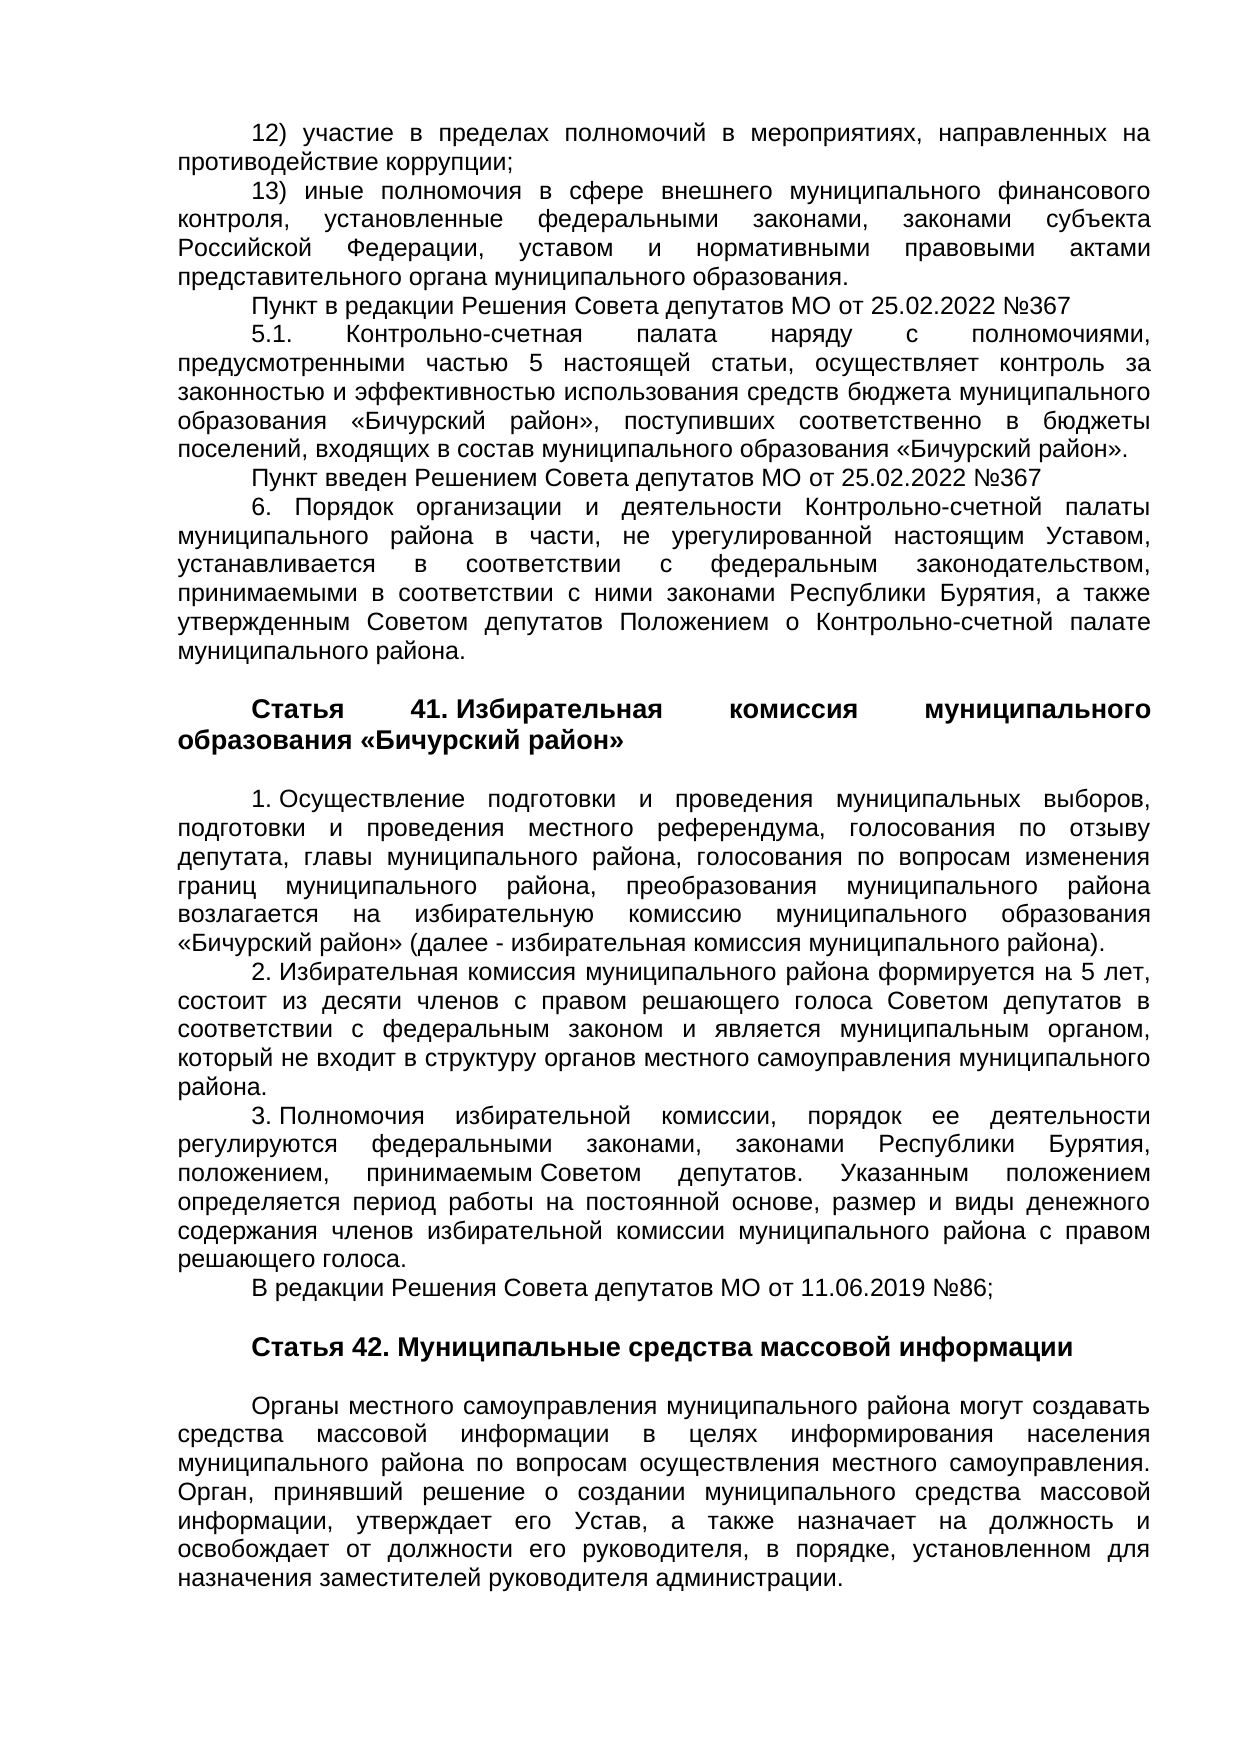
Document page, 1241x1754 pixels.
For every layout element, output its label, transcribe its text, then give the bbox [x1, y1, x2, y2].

text 13) иные полномочия в сфере внешнего муниципального финансового контроля, установленные федеральными законами, законами субъекта Российской Федерации, уставом и нормативными правовыми актами представительного органа муниципального образования. [177, 176, 1152, 291]
text Пункт введен Решением Совета депутатов МО от 25.02.2022 №367 [177, 463, 1152, 492]
text 3. Полномочия избирательной комиссии, порядок ее деятельности регулируются федеральными законами, законами Республики Бурятия, положением, принимаемым Советом депутатов. Указанным положением определяется период работы на постоянной основе, размер и виды денежного содержания членов избирательной комиссии муниципального района с правом решающего голоса. [177, 1101, 1152, 1273]
text 1. Осуществление подготовки и проведения муниципальных выборов, подготовки и проведения местного референдума, голосования по отзыву депутата, главы муниципального района, голосования по вопросам изменения границ муниципального района, преобразования муниципального района возлагается на избирательную комиссию муниципального образования «Бичурский район» (далее - избирательная комиссия муниципального района). [177, 784, 1152, 957]
text 12) участие в пределах полномочий в мероприятиях, направленных на противодействие коррупции; [177, 118, 1152, 176]
text Статья 41. Избирательная комиссия муниципального образования «Бичурский район» [177, 693, 1152, 756]
text Статья 42. Муниципальные средства массовой информации [177, 1331, 1152, 1362]
text 2. Избирательная комиссия муниципального района формируется на 5 лет, состоит из десяти членов с правом решающего голоса Советом депутатов в соответствии с федеральным законом и является муниципальным органом, который не входит в структуру органов местного самоуправления муниципального района. [177, 957, 1152, 1101]
text В редакции Решения Совета депутатов МО от 11.06.2019 №86; [177, 1273, 1152, 1302]
text Органы местного самоуправления муниципального района могут создавать средства массовой информации в целях информирования населения муниципального района по вопросам осуществления местного самоуправления. Орган, принявший решение о создании муниципального средства массовой информации, утверждает его Устав, а также назначает на должность и освобождает от должности его руководителя, в порядке, установленном для назначения заместителей руководителя администрации. [177, 1391, 1152, 1592]
text Пункт в редакции Решения Совета депутатов МО от 25.02.2022 №367 [177, 291, 1152, 319]
text 6. Порядок организации и деятельности Контрольно-счетной палаты муниципального района в части, не урегулированной настоящим Уставом, устанавливается в соответствии с федеральным законодательством, принимаемыми в соответствии с ними законами Республики Бурятия, а также утвержденным Советом депутатов Положением о Контрольно-счетной палате муниципального района. [177, 492, 1152, 664]
text 5.1. Контрольно-счетная палата наряду с полномочиями, предусмотренными частью 5 настоящей статьи, осуществляет контроль за законностью и эффективностью использования средств бюджета муниципального образования «Бичурский район», поступивших соответственно в бюджеты поселений, входящих в состав муниципального образования «Бичурский район». [177, 319, 1152, 463]
